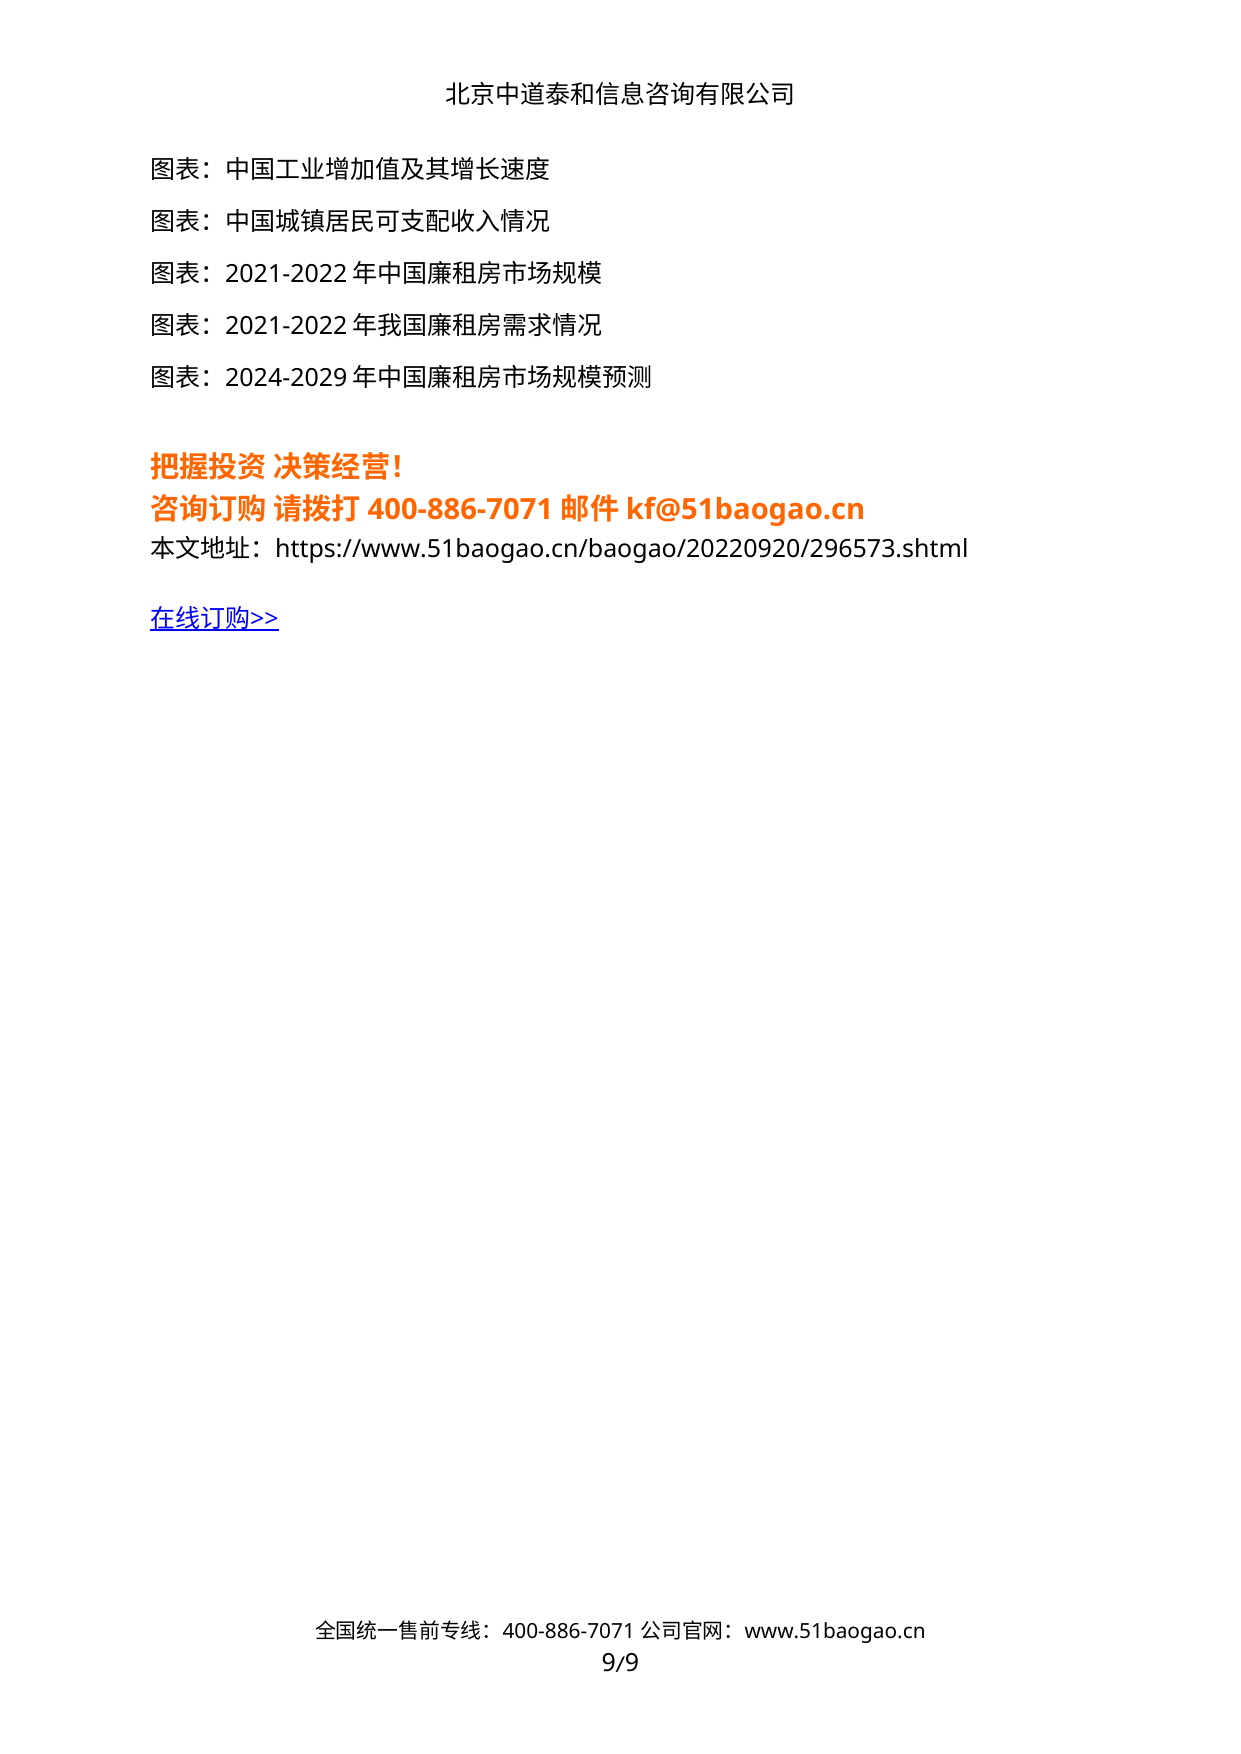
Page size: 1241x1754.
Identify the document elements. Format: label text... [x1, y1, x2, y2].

text 图表：2024-2029年中国廉租房市场规模预测 [150, 357, 1090, 394]
text 图表：中国城镇居民可支配收入情况 [150, 202, 1090, 238]
text 图表：2021-2022年中国廉租房市场规模 [150, 254, 1090, 290]
text 图表：中国工业增加值及其增长速度 [150, 150, 1090, 186]
text 图表：2021-2022年我国廉租房需求情况 [150, 306, 1090, 342]
text 把握投资 决策经营！咨询订购 请拨打 400-886-7071 邮件 kf@51baogao.cn本文地址：https://www.51baogao.cn/baogao/20220920/296573.shtml [150, 409, 1090, 564]
text 在线订购>> [150, 564, 1090, 635]
